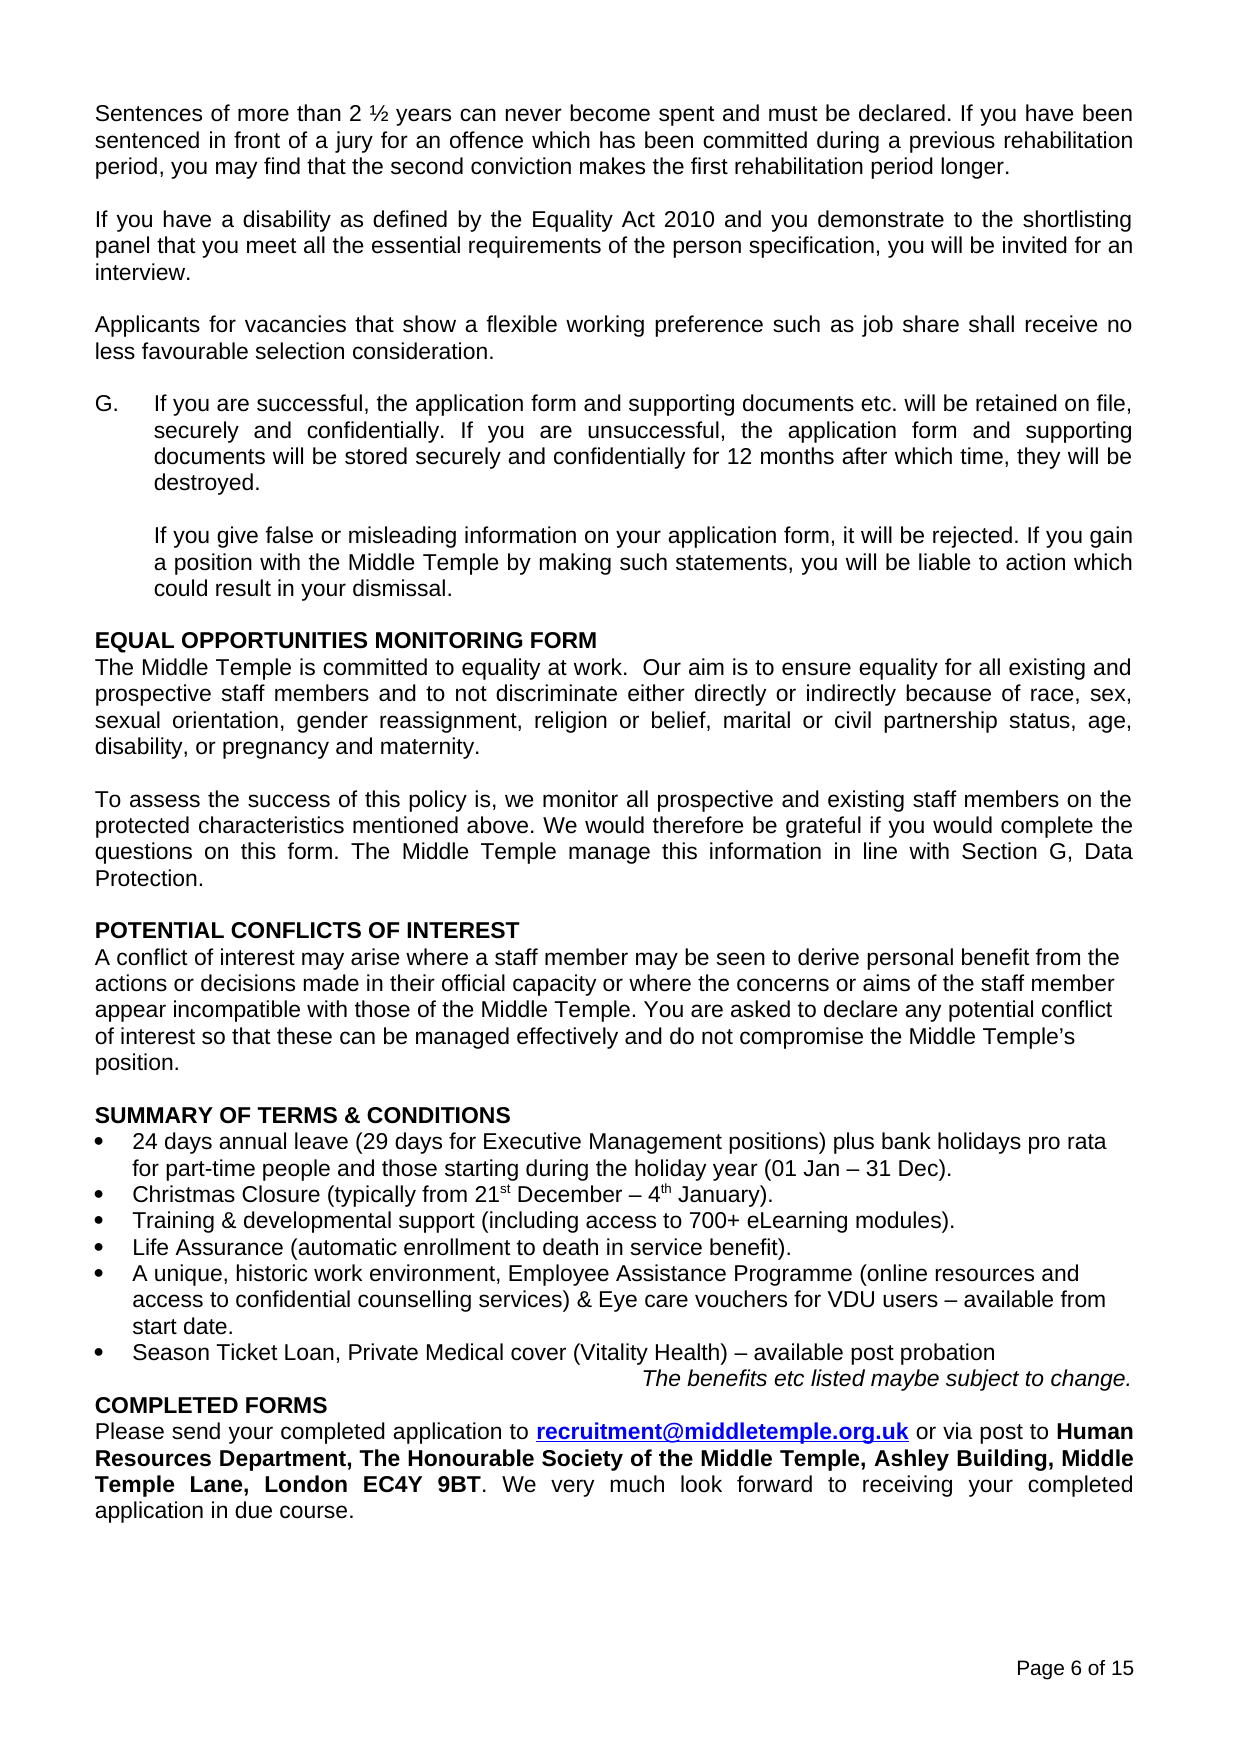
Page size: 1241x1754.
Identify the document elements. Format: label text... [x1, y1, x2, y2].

list Season Ticket Loan, Private Medical cover (Vitality Health) – available post probation [94, 1339, 1134, 1365]
text If you have a disability as defined by the Equality Act 2010 and you demonstrate to the shortlisting panel that you meet all the essential requirements of the person specification, you will be invited for an interview. [94, 206, 1134, 285]
text COMPLETED FORMS [94, 1392, 1134, 1418]
list 24 days annual leave (29 days for Executive Management positions) plus bank holidays pro rata for part-time people and those starting during the holiday year (01 Jan – 31 Dec). [94, 1128, 1134, 1181]
text POTENTIAL CONFLICTS OF INTEREST [94, 917, 1134, 944]
text Sentences of more than 2 ½ years can never become spent and must be declared. If you have been sentenced in front of a jury for an offence which has been committed during a previous rehabilitation period, you may find that the second conviction makes the first rehabilitation period longer. [94, 100, 1134, 179]
text Please send your completed application to recruitment@middletemple.org.uk or via post to Human Resources Department, The Honourable Society of the Middle Temple, Ashley Building, Middle Temple Lane, London EC4Y 9BT. We very much look forward to receiving your completed application in due course. [94, 1418, 1134, 1523]
list The benefits etc listed maybe subject to change. [94, 1365, 1134, 1392]
text To assess the success of this policy is, we monitor all prospective and existing staff members on the protected characteristics mentioned above. We would therefore be grateful if you would complete the questions on this form. The Middle Temple manage this information in line with Section G, Data Protection. [94, 786, 1134, 891]
list Christmas Closure (typically from 21st December – 4th January). [94, 1181, 1134, 1207]
list Life Assurance (automatic enrollment to death in service benefit). [94, 1234, 1134, 1260]
list Training & developmental support (including access to 700+ eLearning modules). [94, 1207, 1134, 1234]
text If you give false or misleading information on your application form, it will be rejected. If you gain a position with the Middle Temple by making such statements, you will be liable to action which could result in your dismissal. [153, 522, 1134, 601]
text EQUAL OPPORTUNITIES MONITORING FORM [94, 627, 1134, 654]
list A unique, historic work environment, Employee Assistance Programme (online resources and access to confidential counselling services) & Eye care vouchers for VDU users – available from start date. [94, 1260, 1134, 1339]
text A conflict of interest may arise where a staff member may be seen to derive personal benefit from the actions or decisions made in their official capacity or where the concerns or aims of the staff member appear incompatible with those of the Middle Temple. You are asked to declare any potential conflict of interest so that these can be managed effectively and do not compromise the Middle Temple’s position. [94, 944, 1134, 1076]
text The Middle Temple is committed to equality at work. Our aim is to ensure equality for all existing and prospective staff members and to not discriminate either directly or indirectly because of race, sex, sexual orientation, gender reassignment, religion or belief, marital or civil partnership status, age, disability, or pregnancy and maternity. [94, 654, 1134, 759]
list If you are successful, the application form and supporting documents etc. will be retained on file, securely and confidentially. If you are unsuccessful, the application form and supporting documents will be stored securely and confidentially for 12 months after which time, they will be destroyed. [94, 390, 1134, 496]
text SUMMARY OF TERMS & CONDITIONS [94, 1102, 1134, 1128]
text Applicants for vacancies that show a flexible working preference such as job share shall receive no less favourable selection consideration. [94, 311, 1134, 364]
